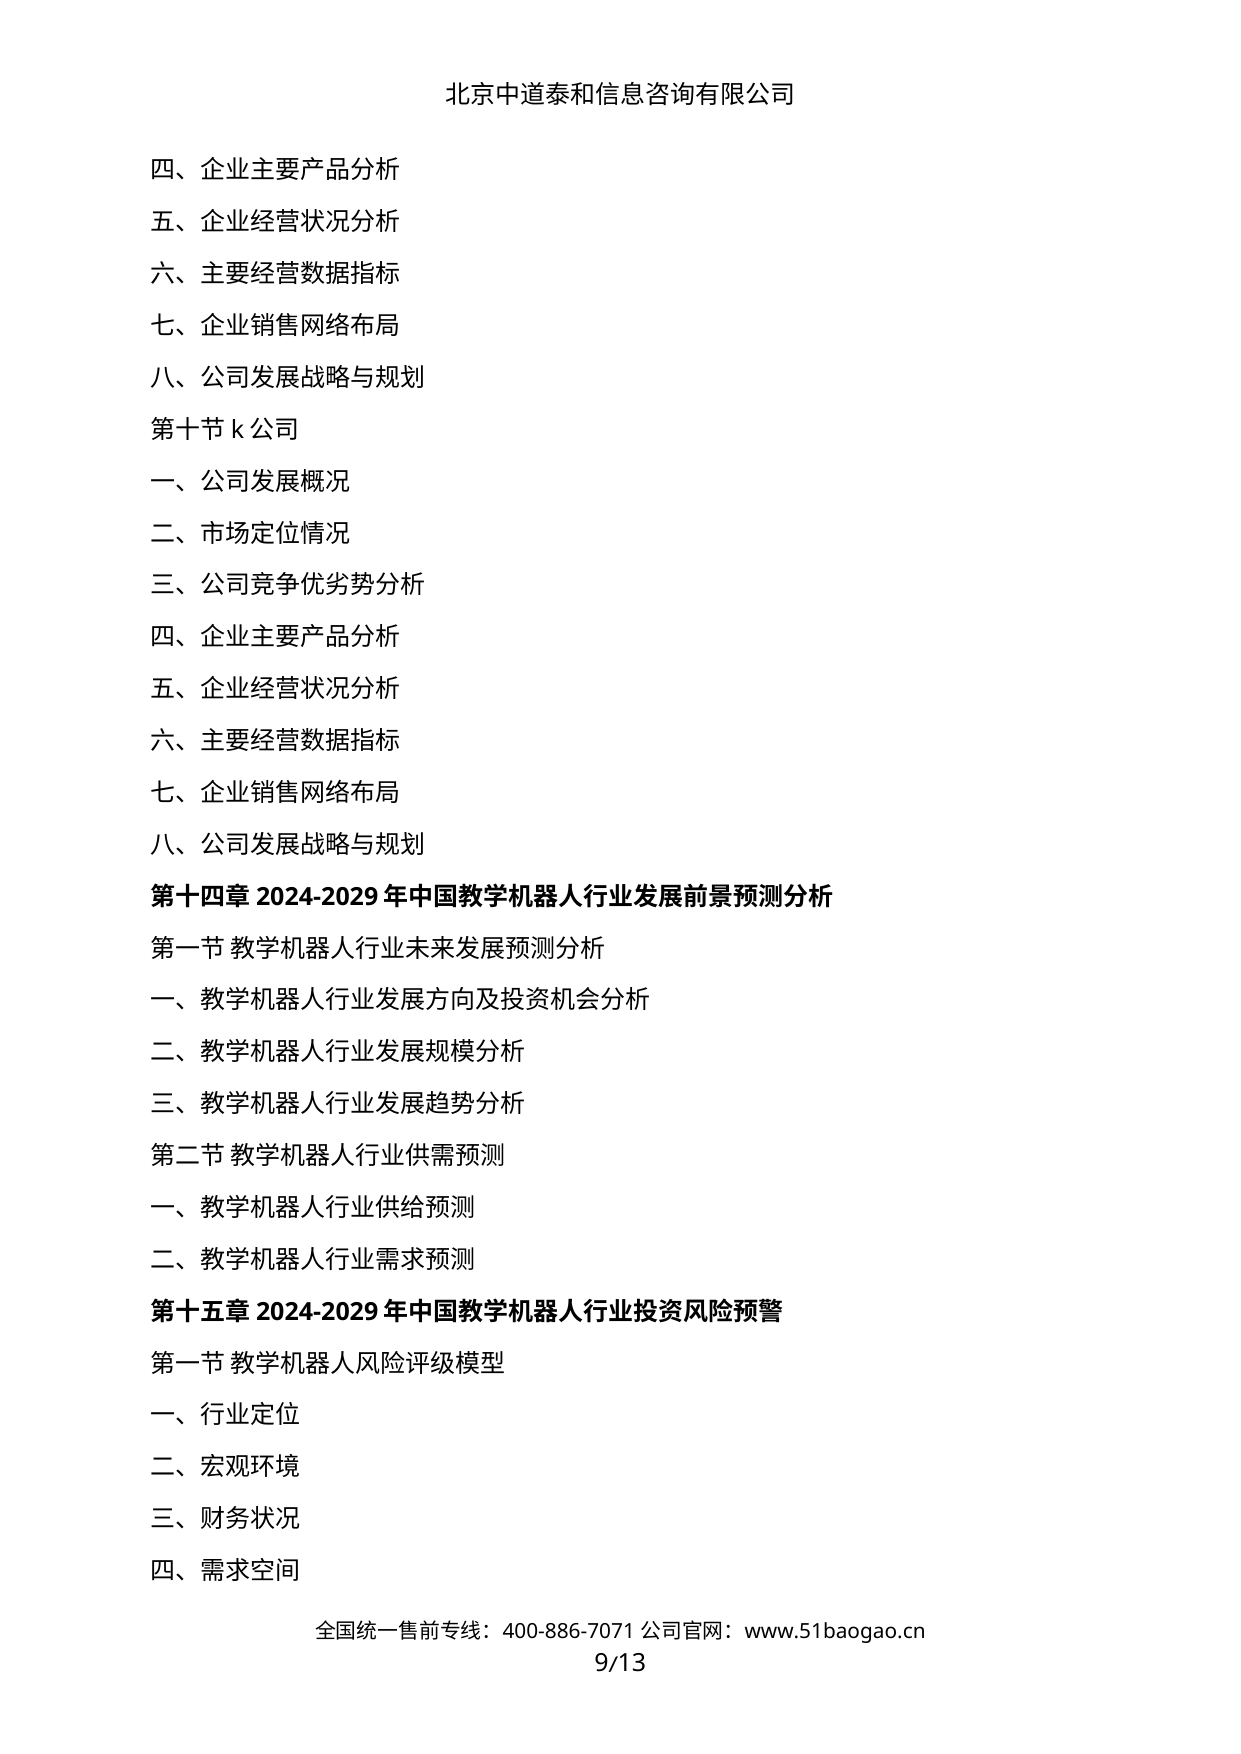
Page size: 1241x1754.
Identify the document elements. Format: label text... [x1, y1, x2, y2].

text 八、公司发展战略与规划 [150, 357, 1090, 394]
text 三、教学机器人行业发展趋势分析 [150, 1084, 1090, 1120]
text 第十节 k公司 [150, 409, 1090, 446]
text 第一节 教学机器人行业未来发展预测分析 [150, 928, 1090, 964]
text 七、企业销售网络布局 [150, 306, 1090, 342]
text 二、教学机器人行业发展规模分析 [150, 1032, 1090, 1068]
text 第十四章 2024-2029年中国教学机器人行业发展前景预测分析 [150, 876, 1090, 912]
text 三、财务状况 [150, 1499, 1090, 1535]
text 八、公司发展战略与规划 [150, 824, 1090, 861]
text 四、需求空间 [150, 1551, 1090, 1587]
text 六、主要经营数据指标 [150, 721, 1090, 757]
text 第二节 教学机器人行业供需预测 [150, 1136, 1090, 1172]
text 一、教学机器人行业供给预测 [150, 1187, 1090, 1224]
text 三、公司竞争优劣势分析 [150, 565, 1090, 601]
text 二、市场定位情况 [150, 513, 1090, 549]
text 二、教学机器人行业需求预测 [150, 1239, 1090, 1276]
text 五、企业经营状况分析 [150, 202, 1090, 238]
text 七、企业销售网络布局 [150, 772, 1090, 809]
text 一、公司发展概况 [150, 461, 1090, 497]
text 四、企业主要产品分析 [150, 617, 1090, 653]
text 一、行业定位 [150, 1395, 1090, 1431]
text 六、主要经营数据指标 [150, 254, 1090, 290]
text 第十五章 2024-2029年中国教学机器人行业投资风险预警 [150, 1291, 1090, 1327]
text 第一节 教学机器人风险评级模型 [150, 1343, 1090, 1379]
text 五、企业经营状况分析 [150, 669, 1090, 705]
text 一、教学机器人行业发展方向及投资机会分析 [150, 980, 1090, 1016]
text 二、宏观环境 [150, 1447, 1090, 1483]
text 四、企业主要产品分析 [150, 150, 1090, 186]
